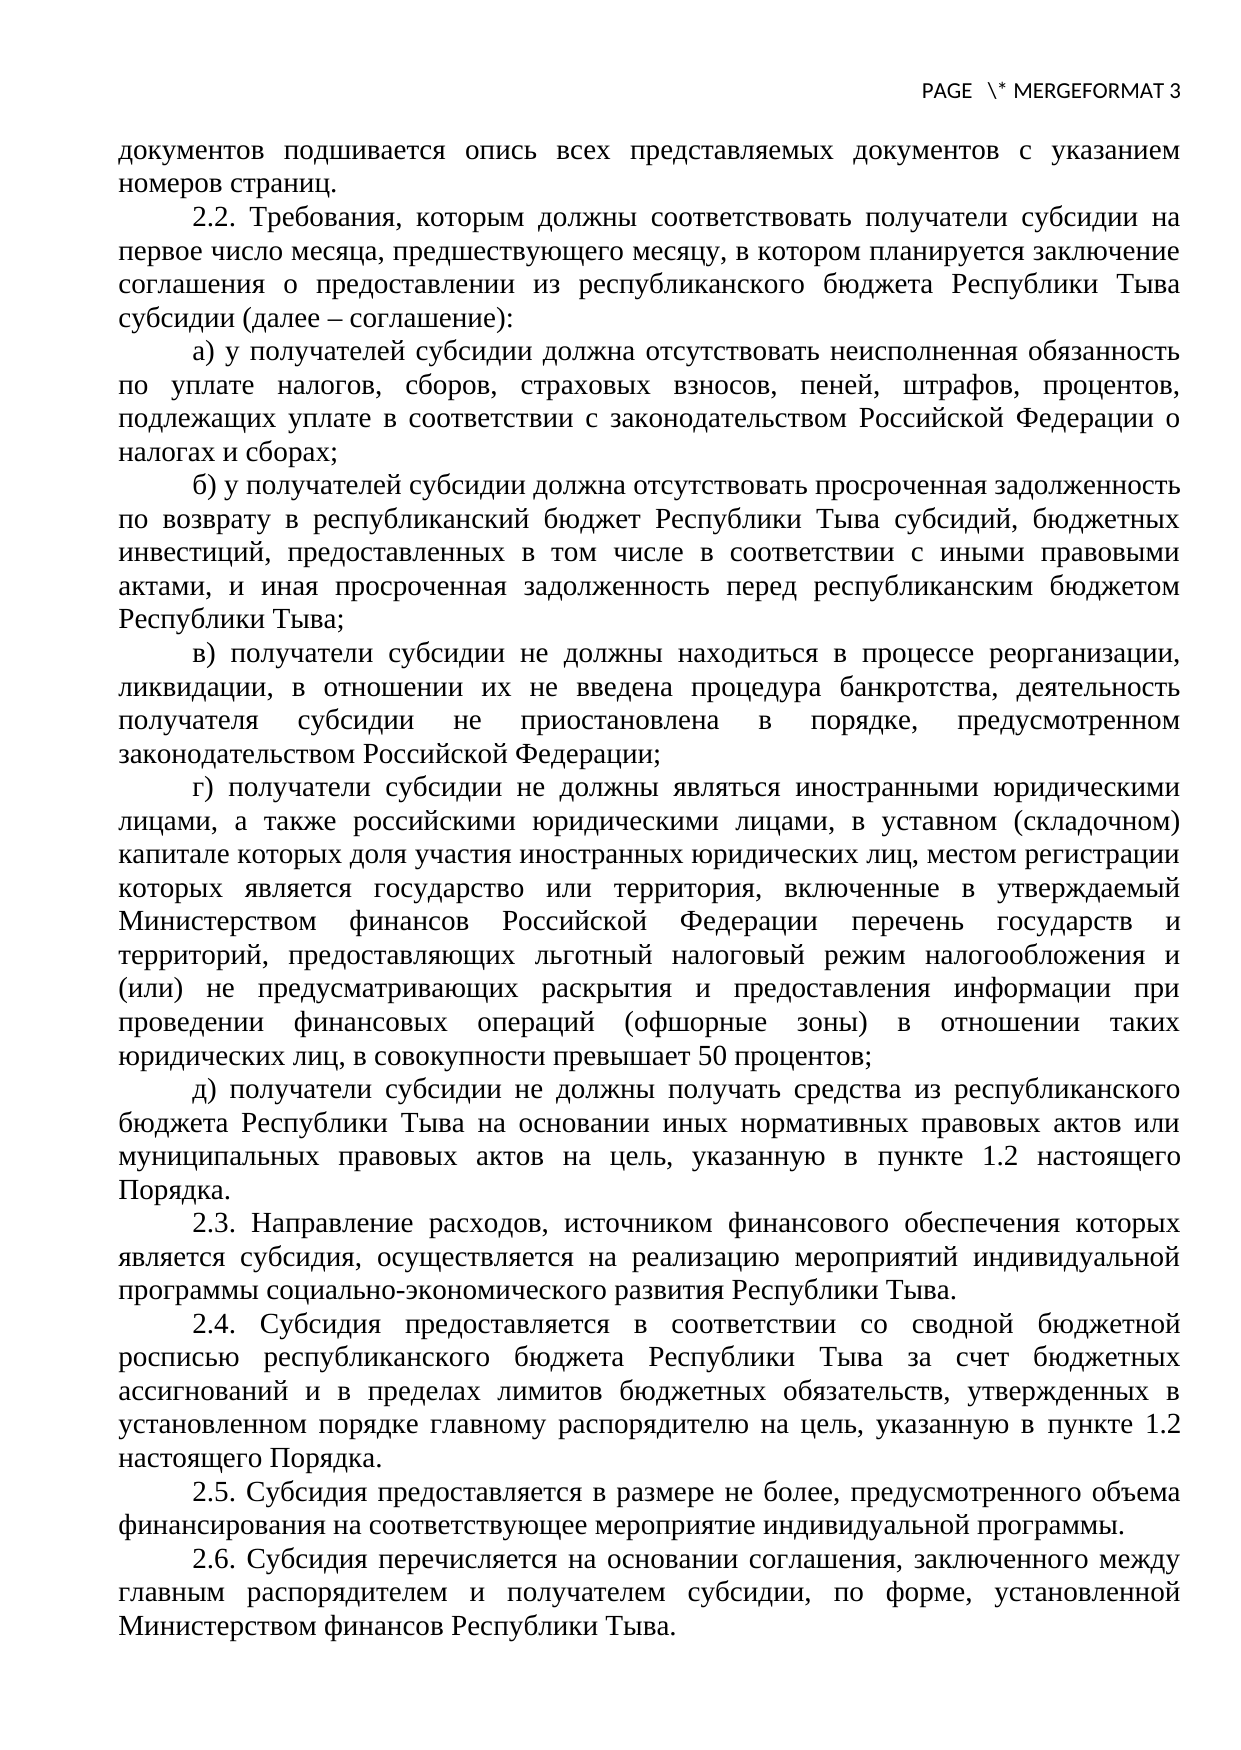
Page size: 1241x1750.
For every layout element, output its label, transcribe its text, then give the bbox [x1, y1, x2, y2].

list 2.4. Субсидия предоставляется в соответствии со сводной бюджетной росписью республиканского бюджета Республики Тыва за счет бюджетных ассигнований и в пределах лимитов бюджетных обязательств, утвержденных в установленном порядке главному распорядителю на цель, указанную в пункте 1.2 настоящего Порядка. [118, 1306, 1181, 1474]
list 2.5. Субсидия предоставляется в размере не более, предусмотренного объема финансирования на соответствующее мероприятие индивидуальной программы. [118, 1474, 1181, 1541]
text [118, 132, 1181, 199]
text а) у получателей субсидии должна отсутствовать неисполненная обязанность по уплате налогов, сборов, страховых взносов, пеней, штрафов, процентов, подлежащих уплате в соответствии с законодательством Российской Федерации о налогах и сборах; [118, 333, 1181, 467]
list 2.6. Субсидия перечисляется на основании соглашения, заключенного между главным распорядителем и получателем субсидии, по форме, установленной Министерством финансов Республики Тыва. [118, 1541, 1181, 1641]
text д) получатели субсидии не должны получать средства из республиканского бюджета Республики Тыва на основании иных нормативных правовых актов или муниципальных правовых актов на цель, указанную в пункте 1.2 настоящего Порядка. [118, 1071, 1181, 1205]
text г) получатели субсидии не должны являться иностранными юридическими лицами, а также российскими юридическими лицами, в уставном (складочном) капитале которых доля участия иностранных юридических лиц, местом регистрации которых является государство или территория, включенные в утверждаемый Министерством финансов Российской Федерации перечень государств и территорий, предоставляющих льготный налоговый режим налогообложения и (или) не предусматривающих раскрытия и предоставления информации при проведении финансовых операций (офшорные зоны) в отношении таких юридических лиц, в совокупности превышает 50 процентов; [118, 769, 1181, 1071]
list 2.3. Направление расходов, источником финансового обеспечения которых является субсидия, осуществляется на реализацию мероприятий индивидуальной программы социально-экономического развития Республики Тыва. [118, 1205, 1181, 1306]
text б) у получателей субсидии должна отсутствовать просроченная задолженность по возврату в республиканский бюджет Республики Тыва субсидий, бюджетных инвестиций, предоставленных в том числе в соответствии с иными правовыми актами, и иная просроченная задолженность перед республиканским бюджетом Республики Тыва; [118, 467, 1181, 635]
list 2.2. Требования, которым должны соответствовать получатели субсидии на первое число месяца, предшествующего месяцу, в котором планируется заключение соглашения о предоставлении из республиканского бюджета Республики Тыва субсидии (далее – соглашение): [118, 199, 1181, 333]
text в) получатели субсидии не должны находиться в процессе реорганизации, ликвидации, в отношении их не введена процедура банкротства, деятельность получателя субсидии не приостановлена в порядке, предусмотренном законодательством Российской Федерации; [118, 635, 1181, 769]
